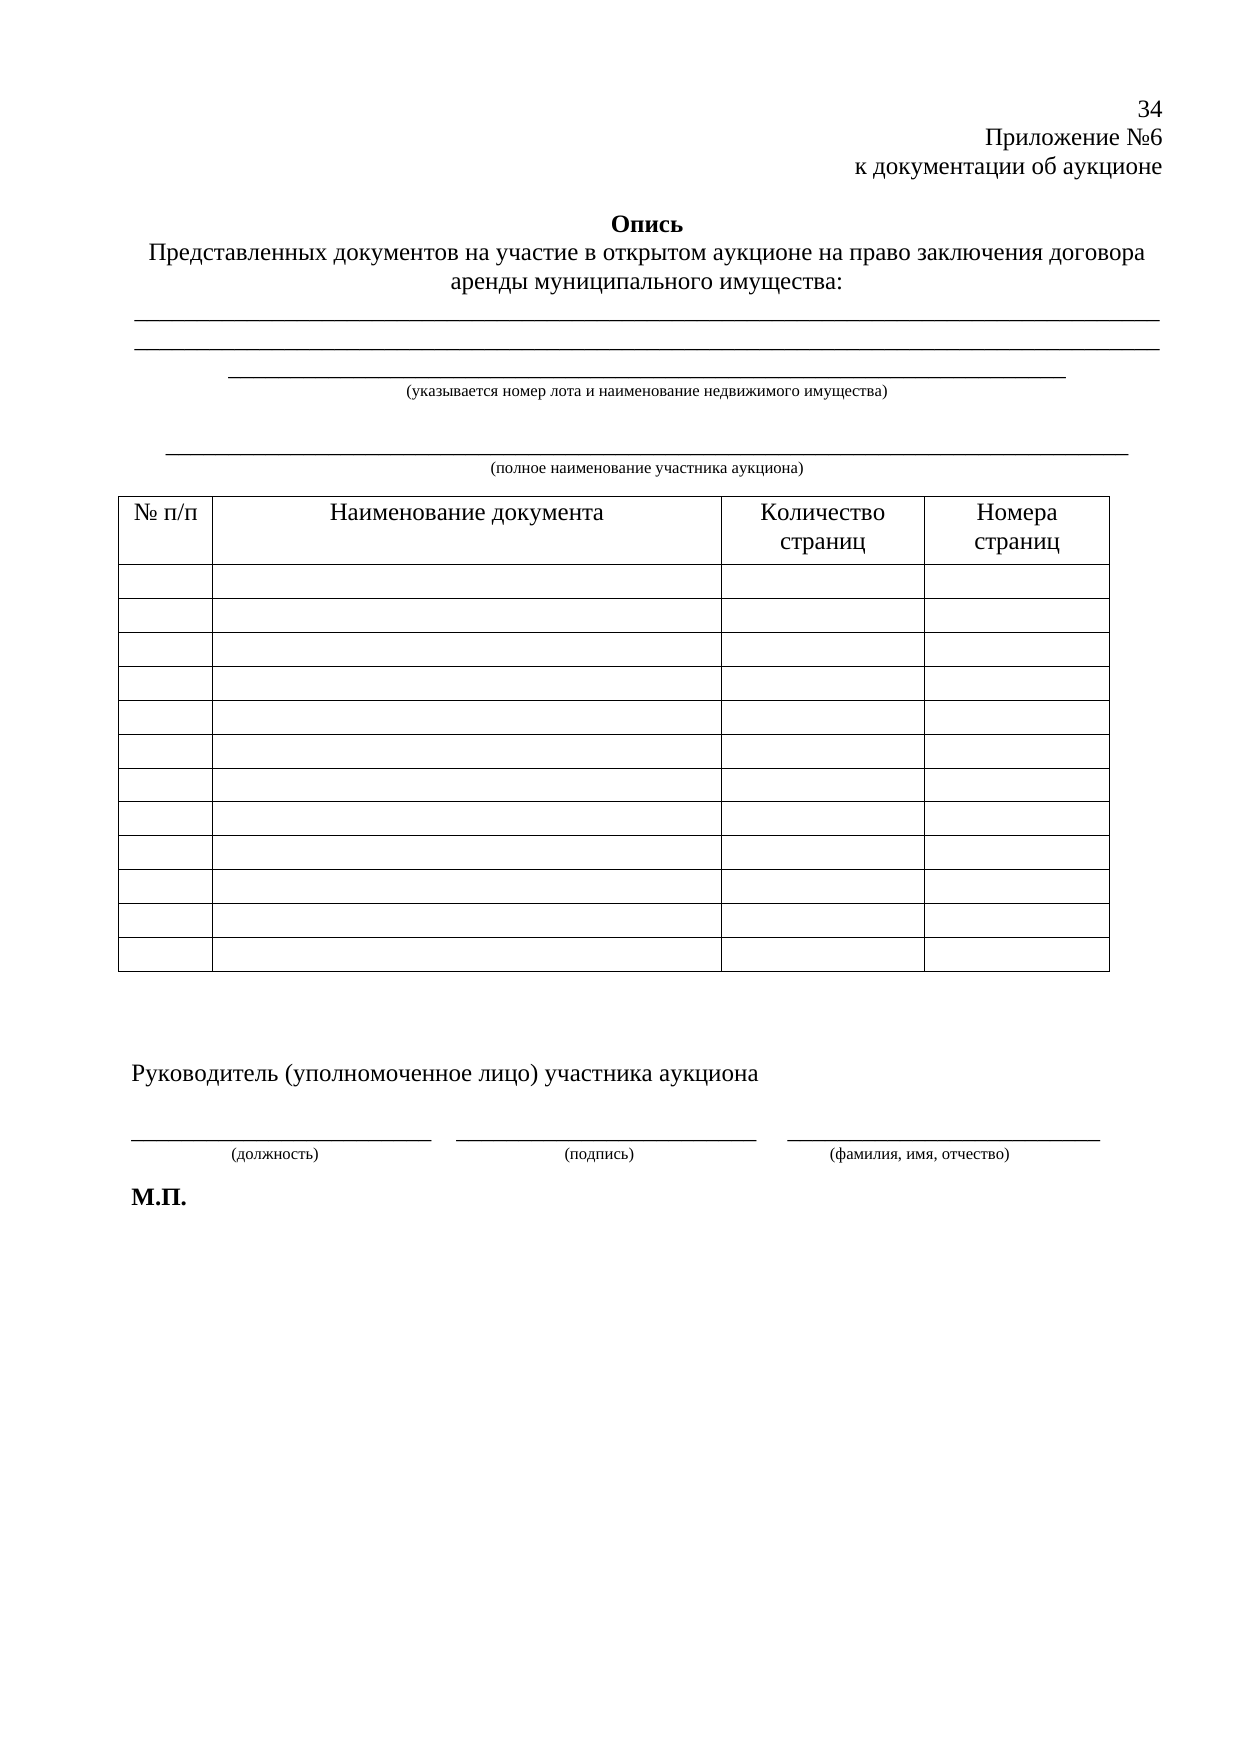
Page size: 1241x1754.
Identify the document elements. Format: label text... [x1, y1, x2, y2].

table_cell [119, 870, 212, 903]
text Представленных документов на участие в открытом аукционе на право заключения договора аренды муниципального имущества: [131, 237, 1162, 295]
title Приложение №6 [131, 122, 1162, 151]
table_header Количество страниц [722, 497, 924, 564]
table_cell [119, 769, 212, 801]
text (полное наименование участника аукциона) [131, 458, 1162, 477]
table_cell [213, 565, 721, 598]
table_cell [722, 836, 924, 869]
table_cell [213, 769, 721, 801]
table_cell [119, 938, 212, 971]
table_cell [119, 565, 212, 598]
table_cell [722, 599, 924, 632]
table_cell [925, 836, 1109, 869]
table_header Номера страниц [925, 497, 1109, 564]
table_cell [722, 735, 924, 767]
text _____________________________________________________________________________ [131, 429, 1162, 458]
table_cell [925, 769, 1109, 801]
text Руководитель (уполномоченное лицо) участника аукциона [131, 1058, 1162, 1087]
table_cell [925, 667, 1109, 700]
table_cell [925, 599, 1109, 632]
table_cell [213, 701, 721, 733]
table_cell [722, 870, 924, 903]
table_cell [925, 802, 1109, 835]
text _______________________________________________________________________________________________________________________________________________________________________________________________________________________________________ [131, 295, 1162, 381]
text Опись [131, 209, 1162, 237]
text М.П. [131, 1182, 1162, 1211]
table_cell [119, 904, 212, 937]
table_cell [119, 599, 212, 632]
table_cell [722, 565, 924, 598]
table_cell [722, 802, 924, 835]
text ________________________ ________________________ _________________________ [131, 1115, 1162, 1144]
table_cell [722, 769, 924, 801]
table_cell [722, 904, 924, 937]
table_cell [925, 565, 1109, 598]
table_cell [213, 938, 721, 971]
table_cell [213, 836, 721, 869]
table_cell [722, 667, 924, 700]
table_cell [213, 870, 721, 903]
table_cell [925, 870, 1109, 903]
table_cell [213, 667, 721, 700]
table_cell [119, 802, 212, 835]
table_cell [925, 735, 1109, 767]
table_cell [213, 904, 721, 937]
table_cell [119, 667, 212, 700]
table_cell [213, 802, 721, 835]
table_cell [722, 938, 924, 971]
table_cell [925, 938, 1109, 971]
table_header Наименование документа [213, 497, 721, 564]
table_cell [119, 836, 212, 869]
table_cell [213, 599, 721, 632]
text (должность) (подпись) (фамилия, имя, отчество) [131, 1144, 1162, 1163]
table_cell [925, 701, 1109, 733]
table_cell [722, 701, 924, 733]
table_header № п/п [119, 497, 212, 564]
table_cell [925, 904, 1109, 937]
table_cell [119, 735, 212, 767]
table_cell [119, 701, 212, 733]
table_cell [722, 633, 924, 666]
table_cell [213, 735, 721, 767]
table_cell [119, 633, 212, 666]
table_cell [925, 633, 1109, 666]
table_cell [213, 633, 721, 666]
title к документации об аукционе [131, 151, 1162, 180]
text (указывается номер лота и наименование недвижимого имущества) [131, 381, 1162, 400]
